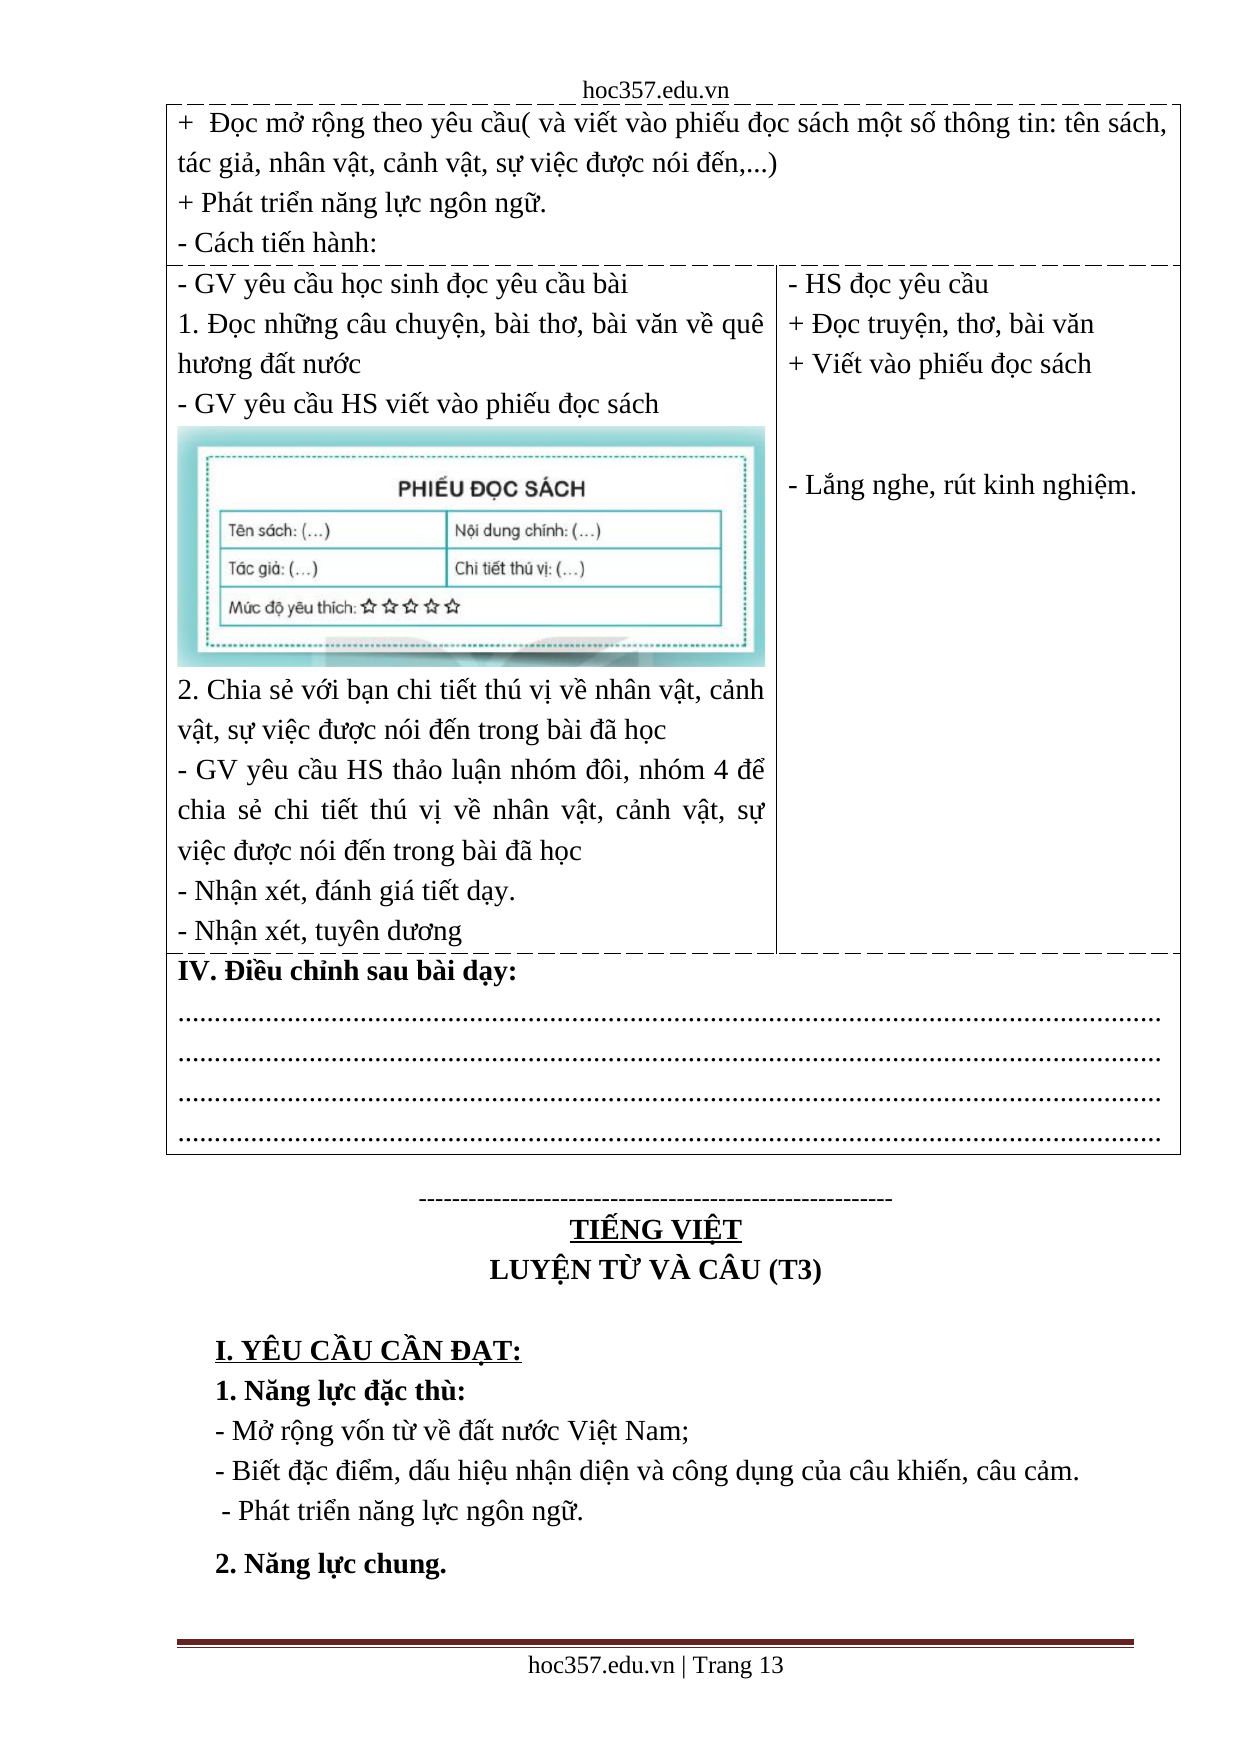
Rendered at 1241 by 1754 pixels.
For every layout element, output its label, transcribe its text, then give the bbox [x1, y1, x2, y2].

text - Biết đặc điểm, dấu hiệu nhận diện và công dụng của câu khiến, câu cảm. [177, 1453, 1134, 1487]
text --------------------------------------------------------- [177, 1183, 1134, 1212]
text - Mở rộng vốn từ về đất nước Việt Nam; [177, 1413, 1134, 1447]
picture [177, 426, 766, 667]
table_cell - GV yêu cầu học sinh đọc yêu cầu bài 1. Đọc những câu chuyện, bài thơ, bài văn về quê hương đất nước - GV yêu cầu HS viết vào phiếu đọc sách 2. Chia sẻ với bạn chi tiết thú vị về nhân vật, cảnh vật, sự việc được nói đến trong bài đã học - GV yêu cầu HS thảo luận nhóm đôi, nhóm 4 để chia sẻ chi tiết thú vị về nhân vật, cảnh vật, sự việc được nói đến trong bài đã học - Nhận xét, đánh giá tiết dạy. - Nhận xét, tuyên dương [167, 265, 776, 952]
text - Phát triển năng lực ngôn ngữ. [177, 1493, 1134, 1527]
text I. YÊU CẦU CẦN ĐẠT: [177, 1333, 1134, 1366]
text 2. Năng lực chung. [177, 1546, 1134, 1580]
text LUYỆN TỪ VÀ CÂU (T3) [177, 1252, 1134, 1286]
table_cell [167, 104, 1180, 265]
table_cell - HS đọc yêu cầu + Đọc truyện, thơ, bài văn + Viết vào phiếu đọc sách - Lắng nghe, rút kinh nghiệm. [777, 265, 1180, 952]
table_cell IV. Điều chỉnh sau bài dạy: ....................................................................................................................................... ....................................................................................................................................... ....................................................................................................................................... ....................................................................................................................................... [167, 953, 1180, 1153]
text TIẾNG VIỆT [177, 1212, 1134, 1246]
text 1. Năng lực đặc thù: [177, 1373, 1134, 1406]
